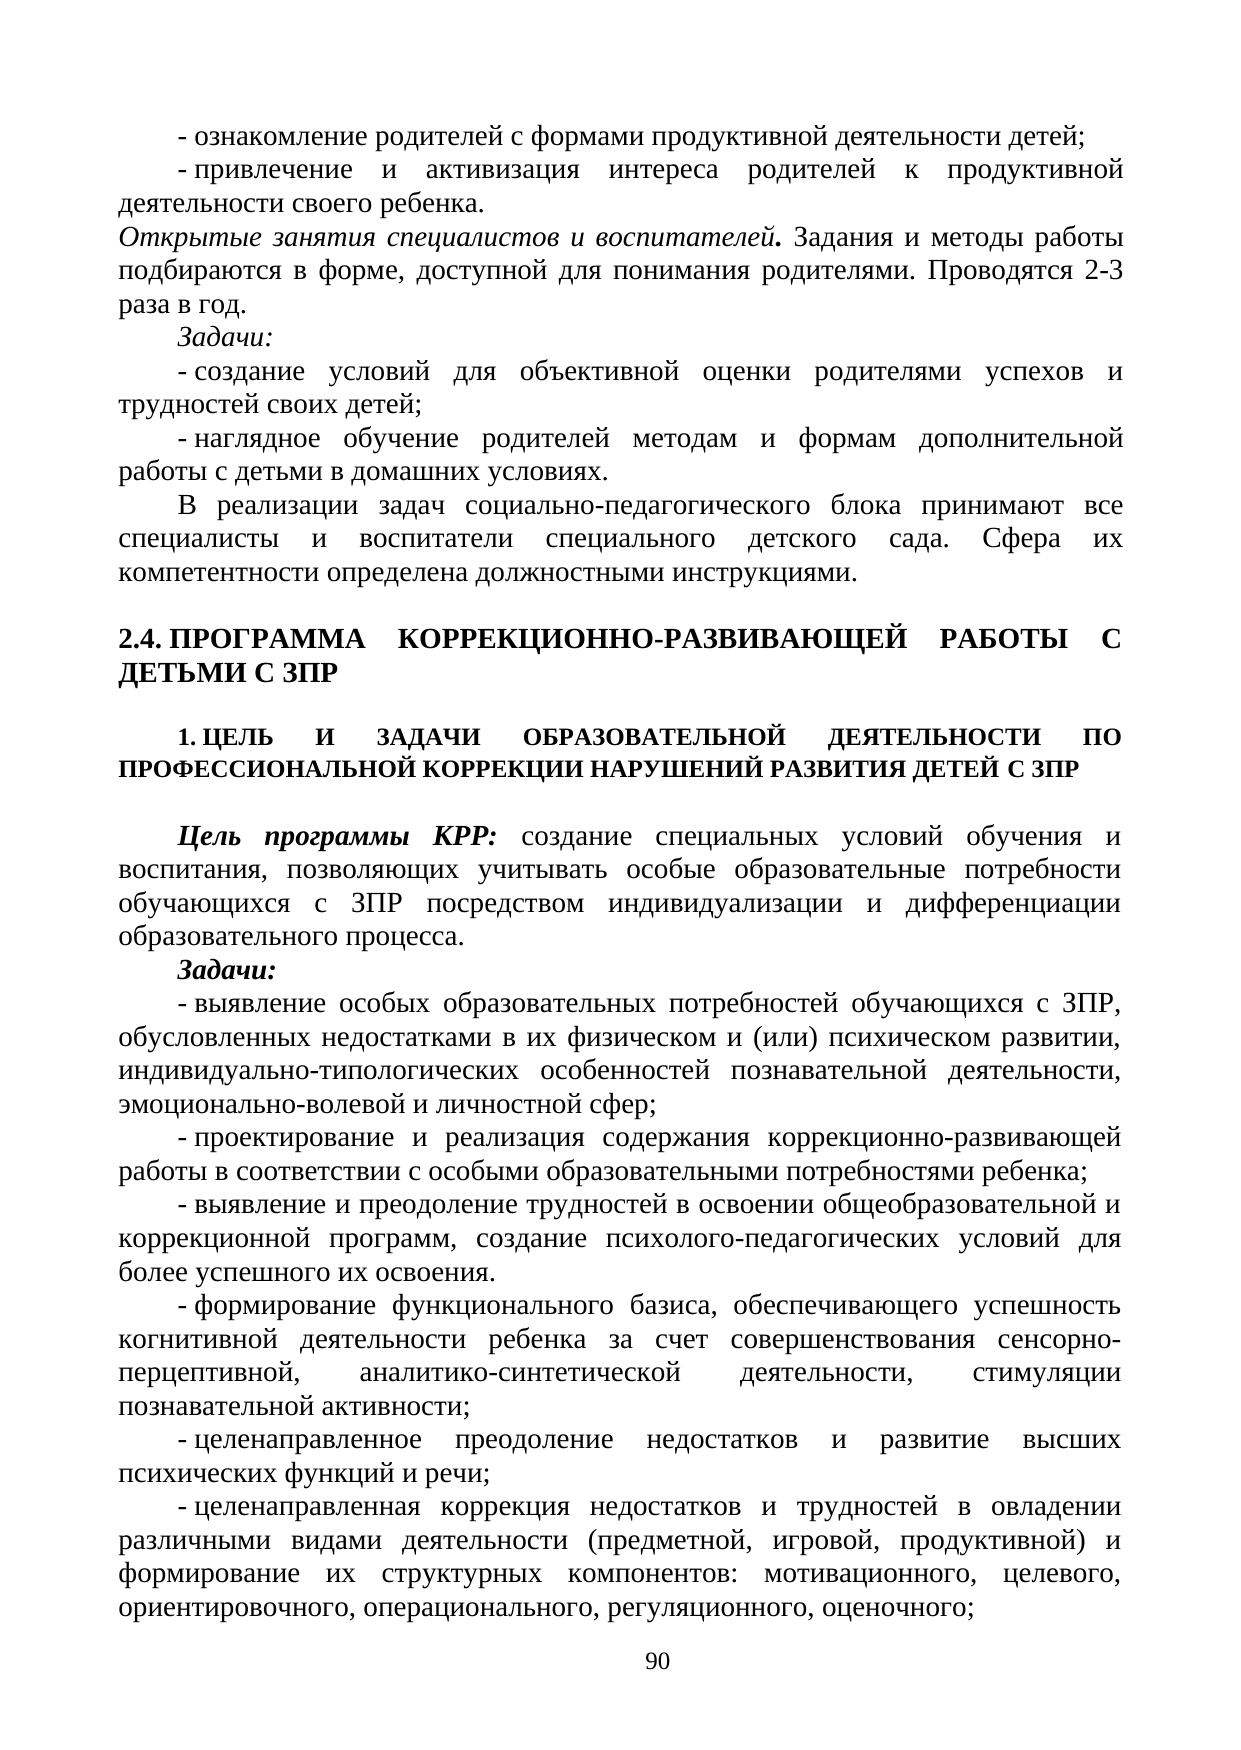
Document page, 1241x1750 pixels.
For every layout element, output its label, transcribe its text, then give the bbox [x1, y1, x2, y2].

text - создание условий для объективной оценки родителями успехов и трудностей своих детей; [118, 353, 1124, 420]
text - наглядное обучение родителей методам и формам дополнительной работы с детьми в домашних условиях. [118, 420, 1124, 487]
text - привлечение и активизация интереса родителей к продуктивной деятельности своего ребенка. [118, 152, 1124, 219]
text - целенаправленная коррекция недостатков и трудностей в овладении различными видами деятельности (предметной, игровой, продуктивной) и формирование их структурных компонентов: мотивационного, целевого, ориентировочного, операционального, регуляционного, оценочного; [118, 1488, 1122, 1623]
text В реализации задач социально-педагогического блока принимают все специалисты и воспитатели специального детского сада. Сфера их компетентности определена должностными инструкциями. [118, 487, 1124, 588]
text 1. ЦЕЛЬ И ЗАДАЧИ ОБРАЗОВАТЕЛЬНОЙ ДЕЯТЕЛЬНОСТИ ПО ПРОФЕССИОНАЛЬНОЙ КОРРЕКЦИИ НАРУШЕНИЙ РАЗВИТИЯ ДЕТЕЙ С ЗПР [118, 722, 1122, 784]
text Открытые занятия специалистов и воспитателей. Задания и методы работы подбираются в форме, доступной для понимания родителями. Проводятся 2-3 раза в год. [118, 219, 1124, 319]
text - выявление и преодоление трудностей в освоении общеобразовательной и коррекционной программ, создание психолого-педагогических условий для более успешного их освоения. [118, 1187, 1122, 1287]
text - целенаправленное преодоление недостатков и развитие высших психических функций и речи; [118, 1421, 1122, 1488]
text Цель программы КРР: создание специальных условий обучения и воспитания, позволяющих учитывать особые образовательные потребности обучающихся с ЗПР посредством индивидуализации и дифференциации образовательного процесса. [118, 818, 1122, 952]
text Задачи: [118, 952, 1122, 985]
text - ознакомление родителей с формами продуктивной деятельности детей; [118, 118, 1124, 152]
text - выявление особых образовательных потребностей обучающихся с ЗПР, обусловленных недостатками в их физическом и (или) психическом развитии, индивидуально-типологических особенностей познавательной деятельности, эмоционально-волевой и личностной сфер; [118, 985, 1122, 1119]
text - проектирование и реализация содержания коррекционно-развивающей работы в соответствии с особыми образовательными потребностями ребенка; [118, 1119, 1122, 1187]
text 2.4. ПРОГРАММА КОРРЕКЦИОННО-РАЗВИВАЮЩЕЙ РАБОТЫ С ДЕТЬМИ С ЗПР [118, 621, 1122, 688]
text Задачи: [118, 319, 1124, 353]
text - формирование функционального базиса, обеспечивающего успешность когнитивной деятельности ребенка за счет совершенствования сенсорно-перцептивной, аналитико-синтетической деятельности, стимуляции познавательной активности; [118, 1287, 1122, 1421]
